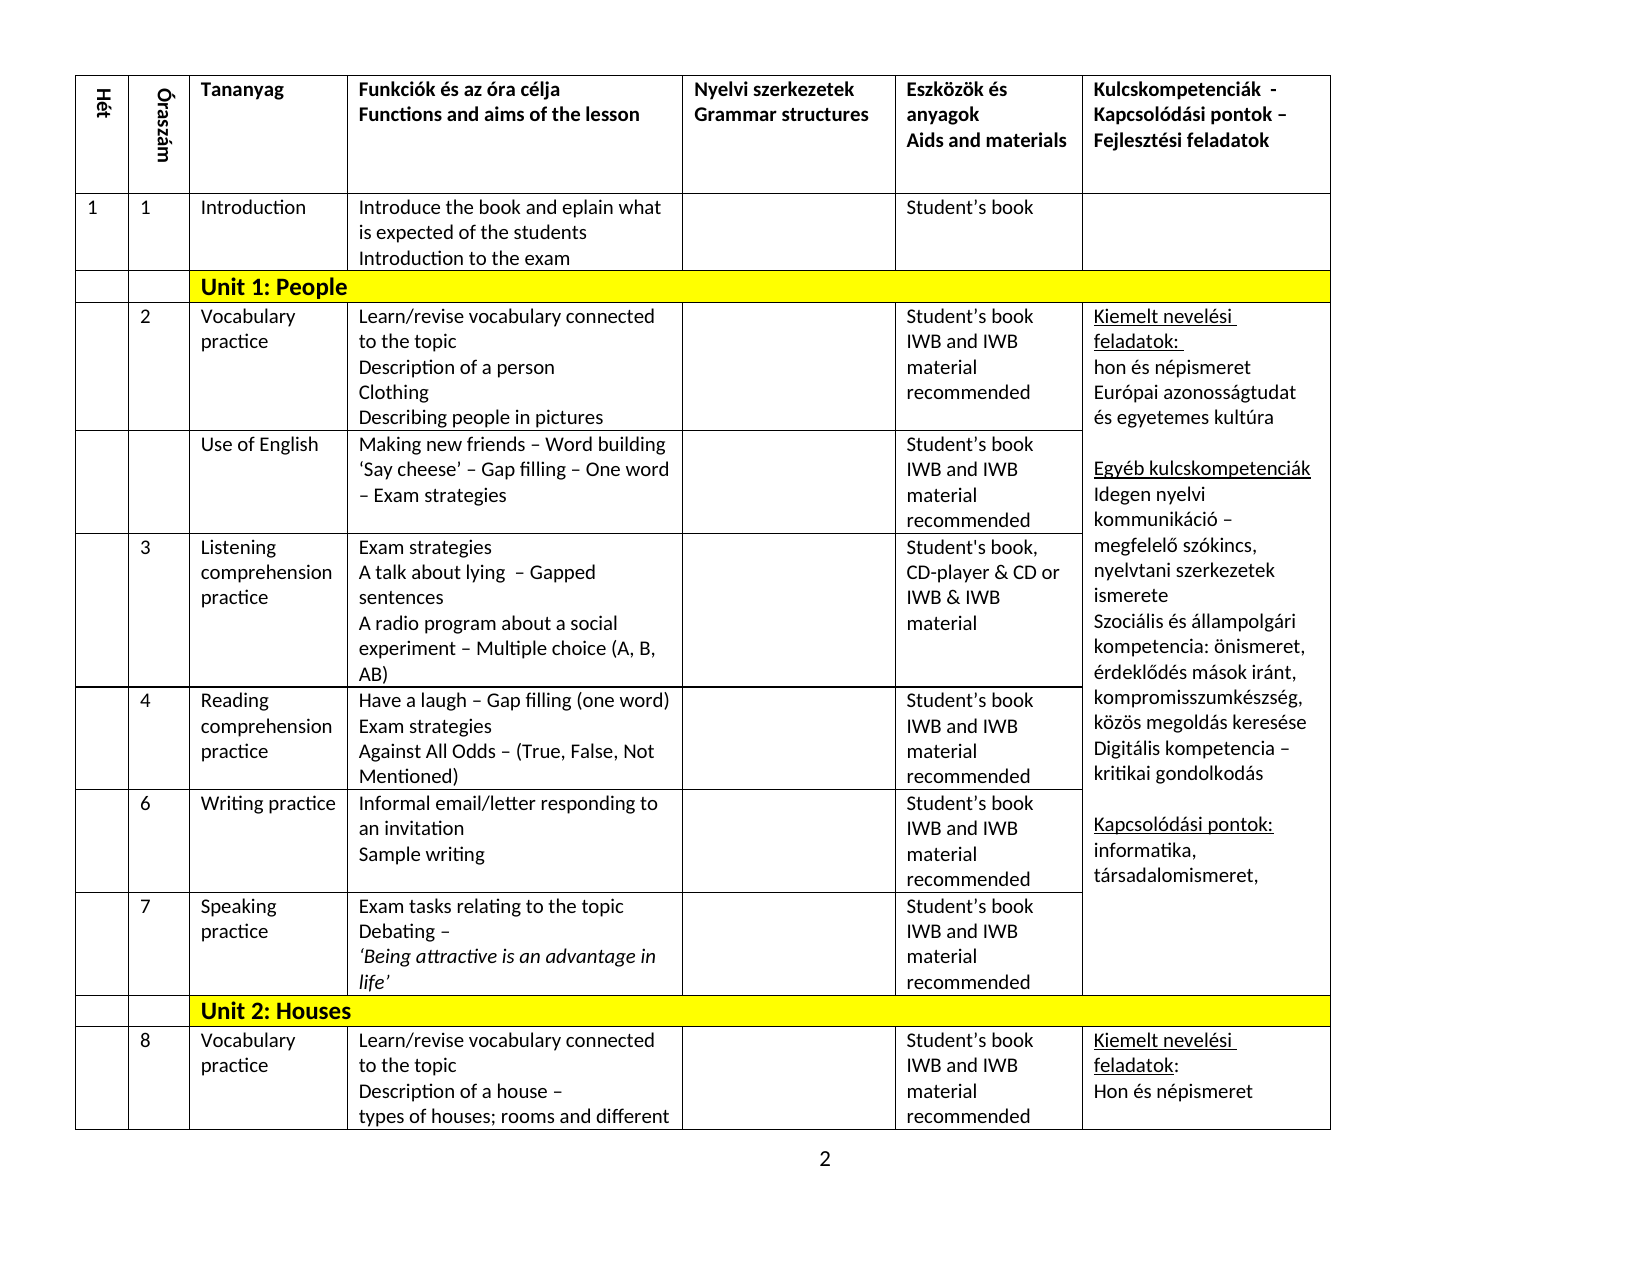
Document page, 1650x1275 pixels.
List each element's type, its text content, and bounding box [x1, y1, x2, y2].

table_cell [76, 996, 128, 1026]
table_header Nyelvi szerkezetek Grammar structures [683, 76, 895, 193]
table_cell 1 [129, 194, 189, 270]
table_header Kulcskompetenciák - Kapcsolódási pontok – Fejlesztési feladatok [1083, 76, 1330, 193]
table_cell [683, 303, 895, 430]
table_cell [76, 790, 128, 892]
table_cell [1083, 1027, 1330, 1129]
table_cell Kiemelt nevelési feladatok: hon és népismeret Európai azonosságtudat és egyetemes kultúra Egyéb kulcskompetenciák Idegen nyelvi kommunikáció – megfelelő szókincs, nyelvtani szerkezetek ismerete Szociális és állampolgári kompetencia: önismeret, érdeklődés mások iránt, kompromisszumkészség, közös megoldás keresése Digitális kompetencia – kritikai gondolkodás Kapcsolódási pontok: informatika, társadalomismeret, [1083, 303, 1330, 994]
table_cell [76, 534, 128, 686]
table_cell [683, 688, 895, 789]
table_cell 1 [76, 194, 128, 270]
table_cell Student’s book IWB and IWB material recommended [896, 893, 1082, 994]
table_cell 4 [129, 688, 189, 789]
table_cell Exam strategies A talk about lying – Gapped sentences A radio program about a social experiment – Multiple choice (A, B, AB) [348, 534, 682, 686]
table_cell Use of English [190, 431, 347, 533]
table_cell Have a laugh – Gap filling (one word) Exam strategies Against All Odds – (True, False, Not Mentioned) [348, 688, 682, 789]
table_cell Student’s book IWB and IWB material recommended [896, 790, 1082, 892]
table_cell 8 [129, 1027, 189, 1129]
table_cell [896, 1027, 1082, 1129]
table_header Tananyag [190, 76, 347, 193]
table_cell Student's book, CD-player & CD or IWB & IWB material [896, 534, 1082, 686]
table_header Hét [76, 76, 128, 193]
table_cell 6 [129, 790, 189, 892]
table_cell [683, 194, 895, 270]
table_cell [76, 303, 128, 430]
table_cell Exam tasks relating to the topic Debating – ‘Being attractive is an advantage in life’ [348, 893, 682, 994]
table_cell [76, 688, 128, 789]
table_cell [129, 271, 189, 302]
table_cell Learn/revise vocabulary connected to the topic Description of a person Clothing Describing people in pictures [348, 303, 682, 430]
table_cell [683, 534, 895, 686]
table_cell Unit 1: People [190, 271, 1330, 302]
table_cell Writing practice [190, 790, 347, 892]
table_cell [683, 431, 895, 533]
table_cell Introduction [190, 194, 347, 270]
table_cell [76, 431, 128, 533]
table_cell Student’s book IWB and IWB material recommended [896, 688, 1082, 789]
table_cell Vocabulary practice [190, 1027, 347, 1129]
table_cell Reading comprehension practice [190, 688, 347, 789]
table_cell Student’s book IWB and IWB material recommended [896, 303, 1082, 430]
table_cell Informal email/letter responding to an invitation Sample writing [348, 790, 682, 892]
table_header Óraszám [129, 76, 189, 193]
table_cell Introduce the book and eplain what is expected of the students Introduction to the exam [348, 194, 682, 270]
table_cell Student’s book [896, 194, 1082, 270]
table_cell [348, 1027, 682, 1129]
table_cell 2 [129, 303, 189, 430]
table_cell [76, 893, 128, 994]
table_cell Unit 2: Houses [190, 996, 1330, 1026]
table_cell [76, 271, 128, 302]
table_cell 3 [129, 534, 189, 686]
table_cell Making new friends – Word building ‘Say cheese’ – Gap filling – One word – Exam strategies [348, 431, 682, 533]
table_cell [129, 996, 189, 1026]
table_header Funkciók és az óra célja Functions and aims of the lesson [348, 76, 682, 193]
table_cell Speaking practice [190, 893, 347, 994]
table_cell 7 [129, 893, 189, 994]
table_cell Listening comprehension practice [190, 534, 347, 686]
table_cell Student’s book IWB and IWB material recommended [896, 431, 1082, 533]
table_cell [683, 1027, 895, 1129]
table_cell [76, 1027, 128, 1129]
table_cell [129, 431, 189, 533]
table_cell [1083, 194, 1330, 270]
table_header Eszközök és anyagok Aids and materials [896, 76, 1082, 193]
table_cell [683, 893, 895, 994]
table_cell Vocabulary practice [190, 303, 347, 430]
table_cell [683, 790, 895, 892]
